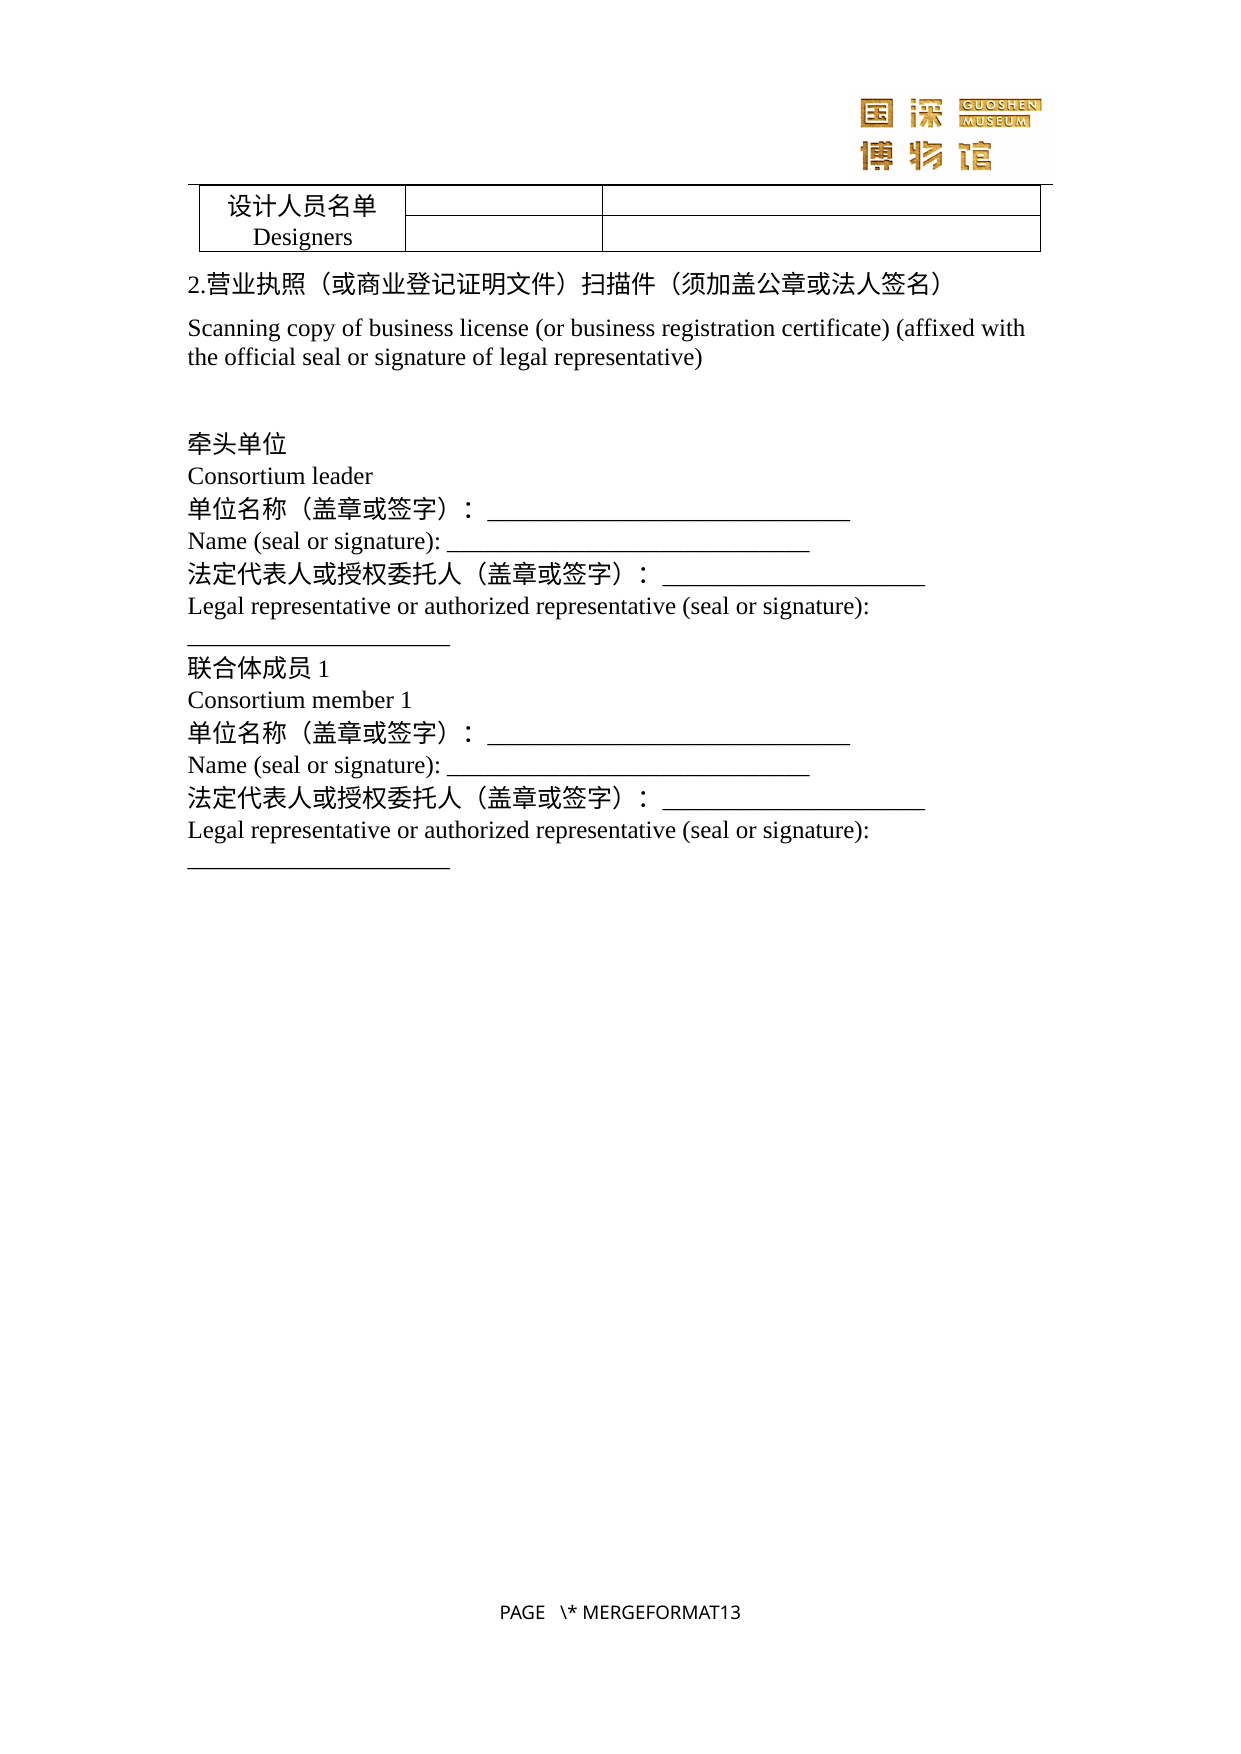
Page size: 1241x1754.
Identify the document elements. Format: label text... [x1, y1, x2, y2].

text 牵头单位 [187, 425, 1053, 461]
text 单位名称（盖章或签字）：_____________________________ [187, 713, 1053, 750]
text 法定代表人或授权委托人（盖章或签字）：_____________________ [187, 778, 1053, 815]
text Name (seal or signature): _____________________________ [187, 750, 1053, 778]
text Scanning copy of business license (or business registration certificate) (affixed with the official seal or signature of legal representative) [187, 313, 1053, 371]
text Legal representative or authorized representative (seal or signature): _____________________ [187, 815, 1053, 872]
text 2.营业执照（或商业登记证明文件）扫描件（须加盖公章或法人签名） [187, 265, 1053, 301]
table_cell 设计人员名单 Designers [200, 186, 405, 251]
picture [847, 88, 1053, 182]
text Name (seal or signature): _____________________________ [187, 526, 1053, 555]
table_cell [603, 216, 1040, 251]
text 法定代表人或授权委托人（盖章或签字）：_____________________ [187, 555, 1053, 591]
table_cell [603, 186, 1040, 215]
text 联合体成员1 [187, 648, 1053, 685]
text Consortium leader [187, 461, 1053, 490]
table_cell [406, 186, 602, 215]
text 单位名称（盖章或签字）：_____________________________ [187, 490, 1053, 526]
text Consortium member 1 [187, 685, 1053, 713]
text Legal representative or authorized representative (seal or signature): _____________________ [187, 591, 1053, 648]
table_cell [406, 216, 602, 251]
